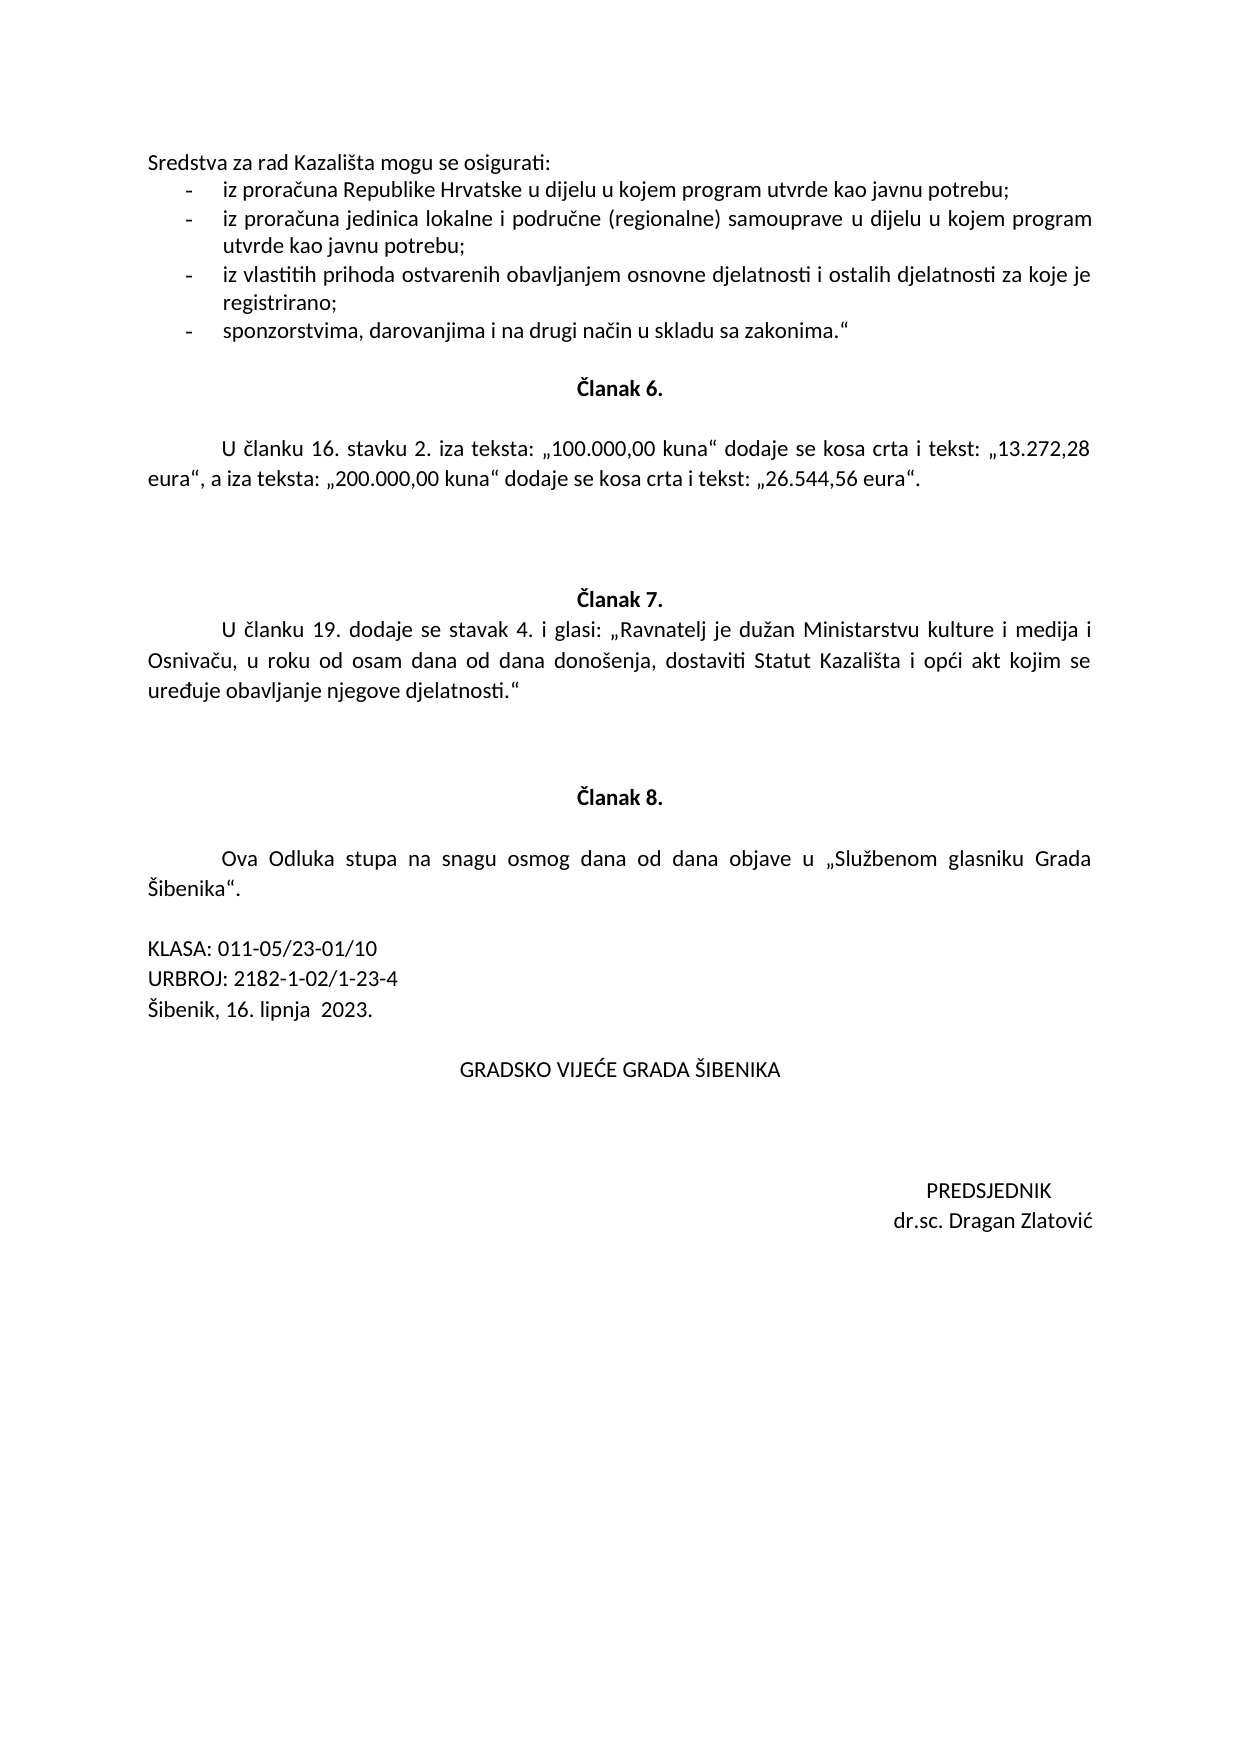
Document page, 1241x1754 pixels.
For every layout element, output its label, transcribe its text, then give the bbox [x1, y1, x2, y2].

text Članak 6. [148, 374, 1093, 402]
text Članak 7. [148, 585, 1093, 613]
text Šibenik, 16. lipnja 2023. [148, 995, 1093, 1023]
text Sredstva za rad Kazališta mogu se osigurati: [148, 148, 1093, 176]
list iz proračuna jedinica lokalne i područne (regionalne) samouprave u dijelu u kojem program utvrde kao javnu potrebu; [185, 204, 1093, 260]
text PREDSJEDNIK [811, 1176, 1093, 1204]
text KLASA: 011-05/23-01/10 [148, 934, 1093, 962]
text URBROJ: 2182-1-02/1-23-4 [148, 964, 1093, 993]
list iz vlastitih prihoda ostvarenih obavljanjem osnovne djelatnosti i ostalih djelatnosti za koje je registrirano; [185, 260, 1093, 316]
list sponzorstvima, darovanjima i na drugi način u skladu sa zakonima.“ [185, 316, 1093, 344]
text Ova Odluka stupa na snagu osmog dana od dana objave u „Službenom glasniku Grada Šibenika“. [148, 844, 1093, 902]
list iz proračuna Republike Hrvatske u dijelu u kojem program utvrde kao javnu potrebu; [185, 176, 1093, 204]
text U članku 16. stavku 2. iza teksta: „100.000,00 kuna“ dodaje se kosa crta i tekst: „13.272,28 eura“, a iza teksta: „200.000,00 kuna“ dodaje se kosa crta i tekst: „26.544,56 eura“. [148, 434, 1093, 493]
text Članak 8. [148, 783, 1093, 811]
text U članku 19. dodaje se stavak 4. i glasi: „Ravnatelj je dužan Ministarstvu kulture i medija i Osnivaču, u roku od osam dana od dana donošenja, dostaviti Statut Kazališta i opći akt kojim se uređuje obavljanje njegove djelatnosti.“ [148, 616, 1093, 704]
text GRADSKO VIJEĆE GRADA ŠIBENIKA [148, 1055, 1093, 1083]
text dr.sc. Dragan Zlatović [148, 1206, 1093, 1234]
